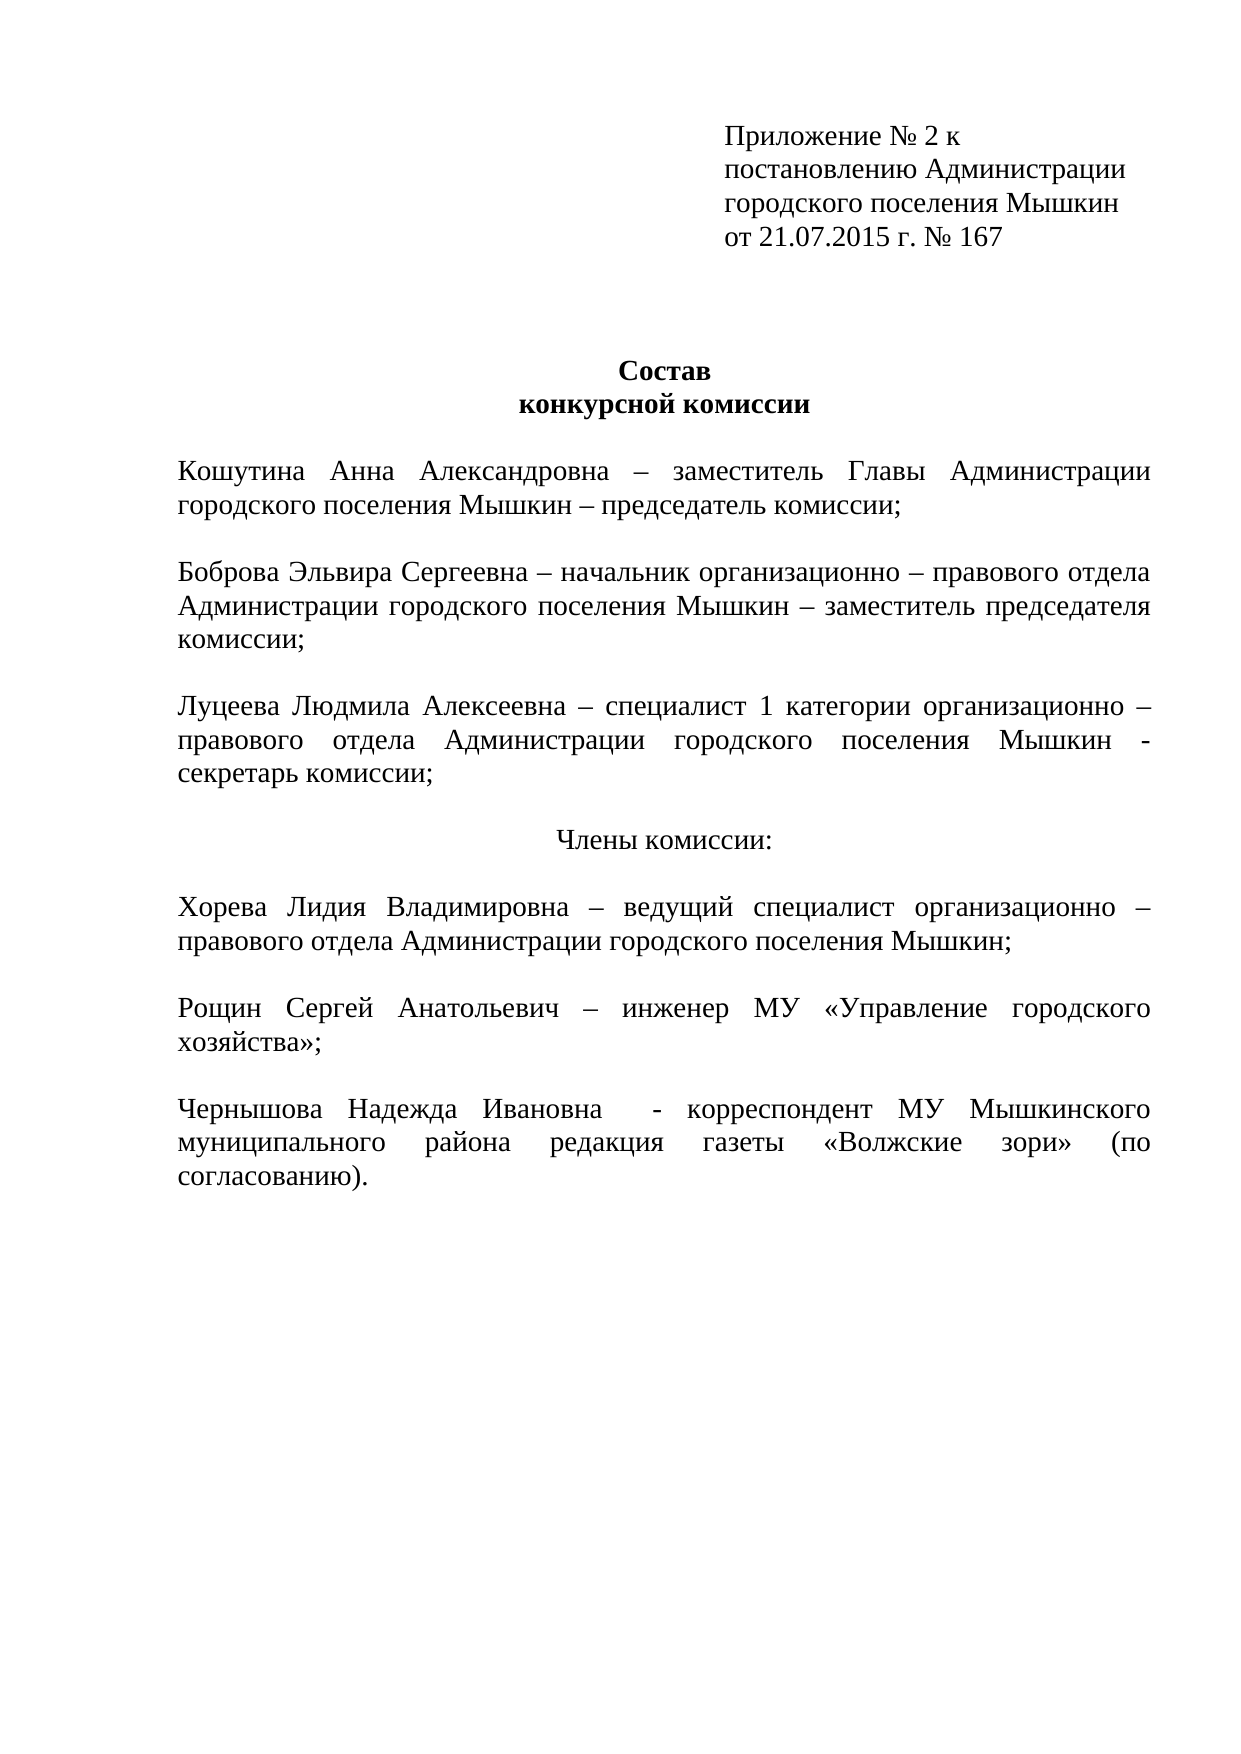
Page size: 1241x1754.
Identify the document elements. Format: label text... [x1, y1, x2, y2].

text Чернышова Надежда Ивановна - корреспондент МУ Мышкинского муниципального района редакция газеты «Волжские зори» (по согласованию). [177, 1091, 1152, 1191]
text Кошутина Анна Александровна – заместитель Главы Администрации городского поселения Мышкин – председатель комиссии; [177, 453, 1152, 521]
text постановлению Администрации [177, 152, 1152, 185]
text Приложение № 2 к [177, 118, 1152, 152]
text городского поселения Мышкин [177, 185, 1152, 219]
text Боброва Эльвира Сергеевна – начальник организационно – правового отдела Администрации городского поселения Мышкин – заместитель председателя комиссии; [177, 554, 1152, 655]
text Луцеева Людмила Алексеевна – специалист 1 категории организационно – правового отдела Администрации городского поселения Мышкин - секретарь комиссии; [177, 688, 1152, 789]
text Члены комиссии: [177, 822, 1152, 856]
text Хорева Лидия Владимировна – ведущий специалист организационно – правового отдела Администрации городского поселения Мышкин; [177, 889, 1152, 957]
text конкурсной комиссии [177, 386, 1152, 420]
text от 21.07.2015 г. № 167 [177, 219, 1152, 252]
text Рощин Сергей Анатольевич – инженер МУ «Управление городского хозяйства»; [177, 990, 1152, 1057]
text Состав [177, 353, 1152, 386]
